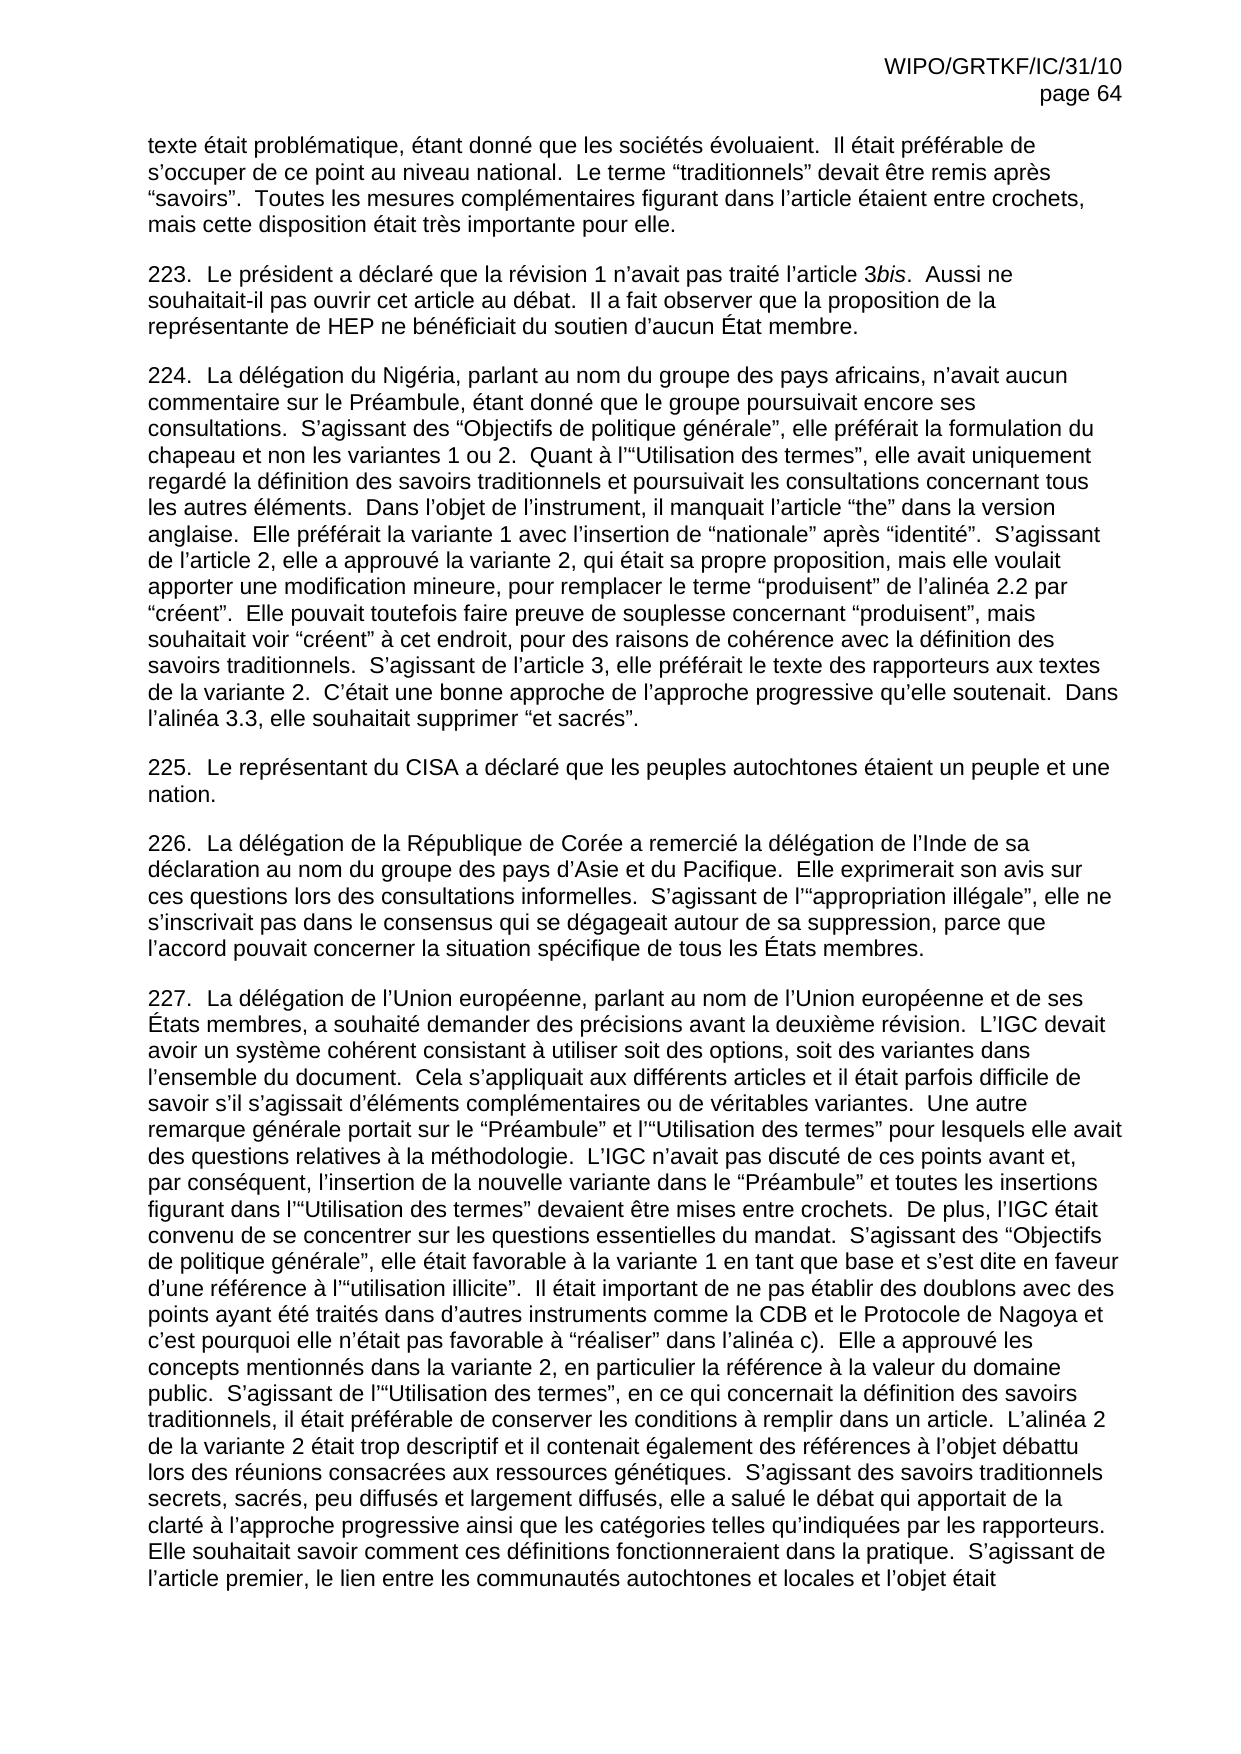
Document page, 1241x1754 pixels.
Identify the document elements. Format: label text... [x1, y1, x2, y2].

text Le président a déclaré que la révision 1 n’avait pas traité l’article 3bis. Aussi ne souhaitait-il pas ouvrir cet article au débat. Il a fait observer que la proposition de la représentante de HEP ne bénéficiait du soutien d’aucun État membre. [148, 261, 1122, 339]
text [148, 985, 1122, 1591]
text La délégation du Nigéria, parlant au nom du groupe des pays africains, n’avait aucun commentaire sur le Préambule, étant donné que le groupe poursuivait encore ses consultations. S’agissant des “Objectifs de politique générale”, elle préférait la formulation du chapeau et non les variantes 1 ou 2. Quant à l’“Utilisation des termes”, elle avait uniquement regardé la définition des savoirs traditionnels et poursuivait les consultations concernant tous les autres éléments. Dans l’objet de l’instrument, il manquait l’article “the” dans la version anglaise. Elle préférait la variante 1 avec l’insertion de “nationale” après “identité”. S’agissant de l’article 2, elle a approuvé la variante 2, qui était sa propre proposition, mais elle voulait apporter une modification mineure, pour remplacer le terme “produisent” de l’alinéa 2.2 par “créent”. Elle pouvait toutefois faire preuve de souplesse concernant “produisent”, mais souhaitait voir “créent” à cet endroit, pour des raisons de cohérence avec la définition des savoirs traditionnels. S’agissant de l’article 3, elle préférait le texte des rapporteurs aux textes de la variante 2. C’était une bonne approche de l’approche progressive qu’elle soutenait. Dans l’alinéa 3.3, elle souhaitait supprimer “et sacrés”. [148, 362, 1122, 731]
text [148, 132, 1122, 238]
text La délégation de la République de Corée a remercié la délégation de l’Inde de sa déclaration au nom du groupe des pays d’Asie et du Pacifique. Elle exprimerait son avis sur ces questions lors des consultations informelles. S’agissant de l’“appropriation illégale”, elle ne s’inscrivait pas dans le consensus qui se dégageait autour de sa suppression, parce que l’accord pouvait concerner la situation spécifique de tous les États membres. [148, 830, 1122, 962]
text Le représentant du CISA a déclaré que les peuples autochtones étaient un peuple et une nation. [148, 754, 1122, 807]
